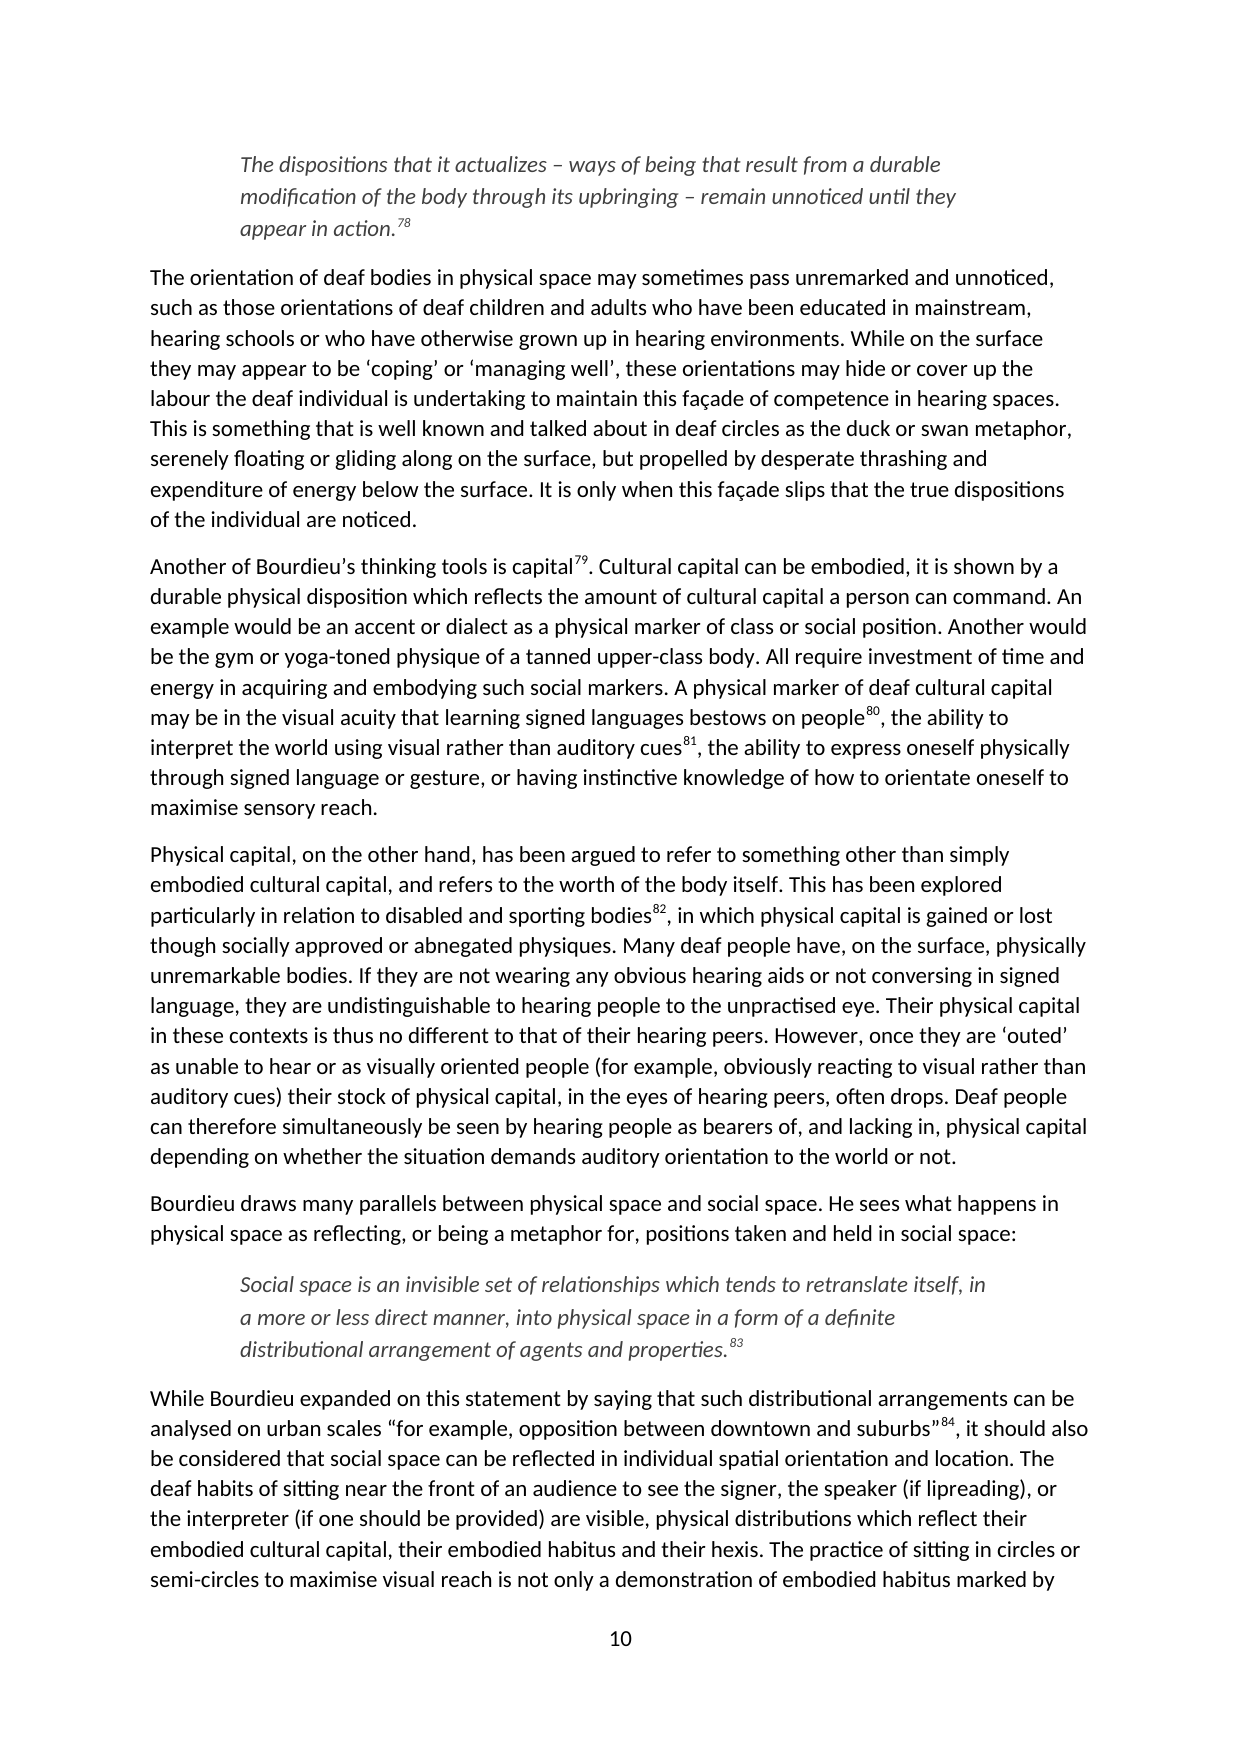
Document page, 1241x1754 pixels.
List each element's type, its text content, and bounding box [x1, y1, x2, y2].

text Another of Bourdieu’s thinking tools is capital. Cultural capital can be embodied, it is shown by a durable physical disposition which reflects the amount of cultural capital a person can command. An example would be an accent or dialect as a physical marker of class or social position. Another would be the gym or yoga-toned physique of a tanned upper-class body. All require investment of time and energy in acquiring and embodying such social markers. A physical marker of deaf cultural capital may be in the visual acuity that learning signed languages bestows on people, the ability to interpret the world using visual rather than auditory cues, the ability to express oneself physically through signed language or gesture, or having instinctive knowledge of how to orientate oneself to maximise sensory reach. [150, 552, 1090, 821]
text The dispositions that it actualizes – ways of being that result from a durable modification of the body through its upbringing – remain unnoticed until they appear in action. [240, 150, 1000, 242]
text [150, 1384, 1090, 1593]
text Social space is an invisible set of relationships which tends to retranslate itself, in a more or less direct manner, into physical space in a form of a definite distributional arrangement of agents and properties. [240, 1271, 1000, 1363]
text Bourdieu draws many parallels between physical space and social space. He sees what happens in physical space as reflecting, or being a metaphor for, positions taken and held in social space: [150, 1189, 1090, 1247]
text The orientation of deaf bodies in physical space may sometimes pass unremarked and unnoticed, such as those orientations of deaf children and adults who have been educated in mainstream, hearing schools or who have otherwise grown up in hearing environments. While on the surface they may appear to be ‘coping’ or ‘managing well’, these orientations may hide or cover up the labour the deaf individual is undertaking to maintain this façade of competence in hearing spaces. This is something that is well known and talked about in deaf circles as the duck or swan metaphor, serenely floating or gliding along on the surface, but propelled by desperate thrashing and expenditure of energy below the surface. It is only when this façade slips that the true dispositions of the individual are noticed. [150, 263, 1090, 533]
text Physical capital, on the other hand, has been argued to refer to something other than simply embodied cultural capital, and refers to the worth of the body itself. This has been explored particularly in relation to disabled and sporting bodies, in which physical capital is gained or lost though socially approved or abnegated physiques. Many deaf people have, on the surface, physically unremarkable bodies. If they are not wearing any obvious hearing aids or not conversing in signed language, they are undistinguishable to hearing people to the unpractised eye. Their physical capital in these contexts is thus no different to that of their hearing peers. However, once they are ‘outed’ as unable to hear or as visually oriented people (for example, obviously reacting to visual rather than auditory cues) their stock of physical capital, in the eyes of hearing peers, often drops. Deaf people can therefore simultaneously be seen by hearing people as bearers of, and lacking in, physical capital depending on whether the situation demands auditory orientation to the world or not. [150, 840, 1090, 1170]
